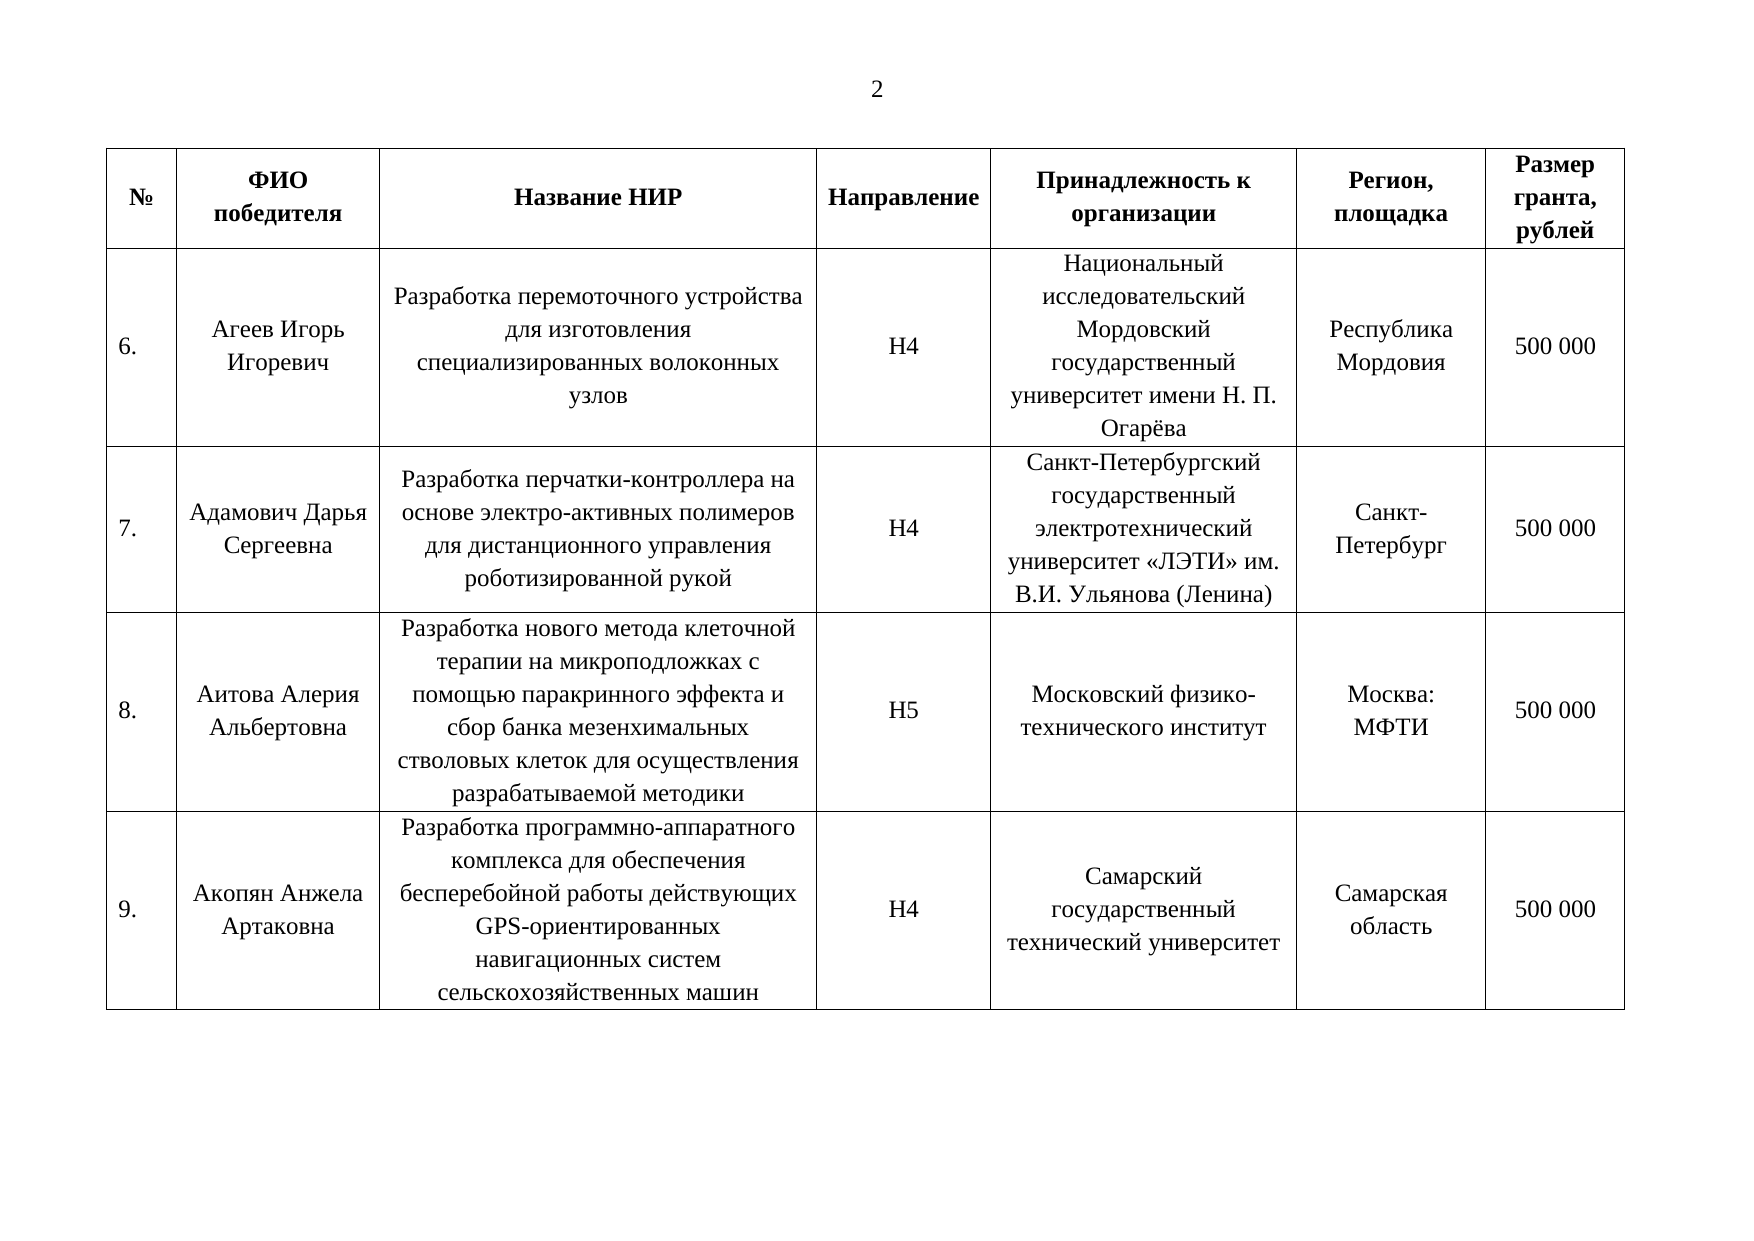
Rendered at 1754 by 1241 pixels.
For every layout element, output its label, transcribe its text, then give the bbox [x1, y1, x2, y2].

table_cell Разработка программно-аппаратного комплекса для обеспечения бесперебойной работы действующих GPS-ориентированных навигационных систем сельскохозяйственных машин [380, 812, 816, 1009]
table_cell Н4 [817, 249, 990, 446]
table_cell Агеев Игорь Игоревич [177, 249, 379, 446]
table_cell Москва: МФТИ [1297, 613, 1485, 811]
table_cell [107, 249, 176, 446]
table_cell Самарский государственный технический университет [991, 812, 1296, 1009]
table_cell Московский физико-технического институт [991, 613, 1296, 811]
table_header Название НИР [380, 149, 816, 247]
table_cell [107, 447, 176, 612]
table_cell [107, 812, 176, 1009]
table_cell Разработка нового метода клеточной терапии на микроподложках с помощью паракринного эффекта и сбор банка мезенхимальных стволовых клеток для осуществления разрабатываемой методики [380, 613, 816, 811]
table_cell Разработка перчатки-контроллера на основе электро-активных полимеров для дистанционного управления роботизированной рукой [380, 447, 816, 612]
table_cell 500 000 [1486, 447, 1624, 612]
table_cell Н4 [817, 447, 990, 612]
table_cell Адамович Дарья Сергеевна [177, 447, 379, 612]
table_cell Республика Мордовия [1297, 249, 1485, 446]
table_cell Аитова Алерия Альбертовна [177, 613, 379, 811]
table_header ФИО победителя [177, 149, 379, 247]
table_cell Н4 [817, 812, 990, 1009]
table_cell [107, 613, 176, 811]
table_cell 500 000 [1486, 249, 1624, 446]
table_header Направление [817, 149, 990, 247]
table_cell 500 000 [1486, 613, 1624, 811]
table_cell Национальный исследовательский Мордовский государственный университет имени Н. П. Огарёва [991, 249, 1296, 446]
table_header Принадлежность к организации [991, 149, 1296, 247]
table_header Размер гранта, рублей [1486, 149, 1624, 247]
table_cell Самарская область [1297, 812, 1485, 1009]
table_cell Н5 [817, 613, 990, 811]
table_cell 500 000 [1486, 812, 1624, 1009]
table_cell Разработка перемоточного устройства для изготовления специализированных волоконных узлов [380, 249, 816, 446]
table_cell Акопян Анжела Артаковна [177, 812, 379, 1009]
table_cell Санкт-Петербург [1297, 447, 1485, 612]
table_header № [107, 149, 176, 247]
table_cell Санкт-Петербургский государственный электротехнический университет «ЛЭТИ» им. В.И. Ульянова (Ленина) [991, 447, 1296, 612]
table_header Регион, площадка [1297, 149, 1485, 247]
